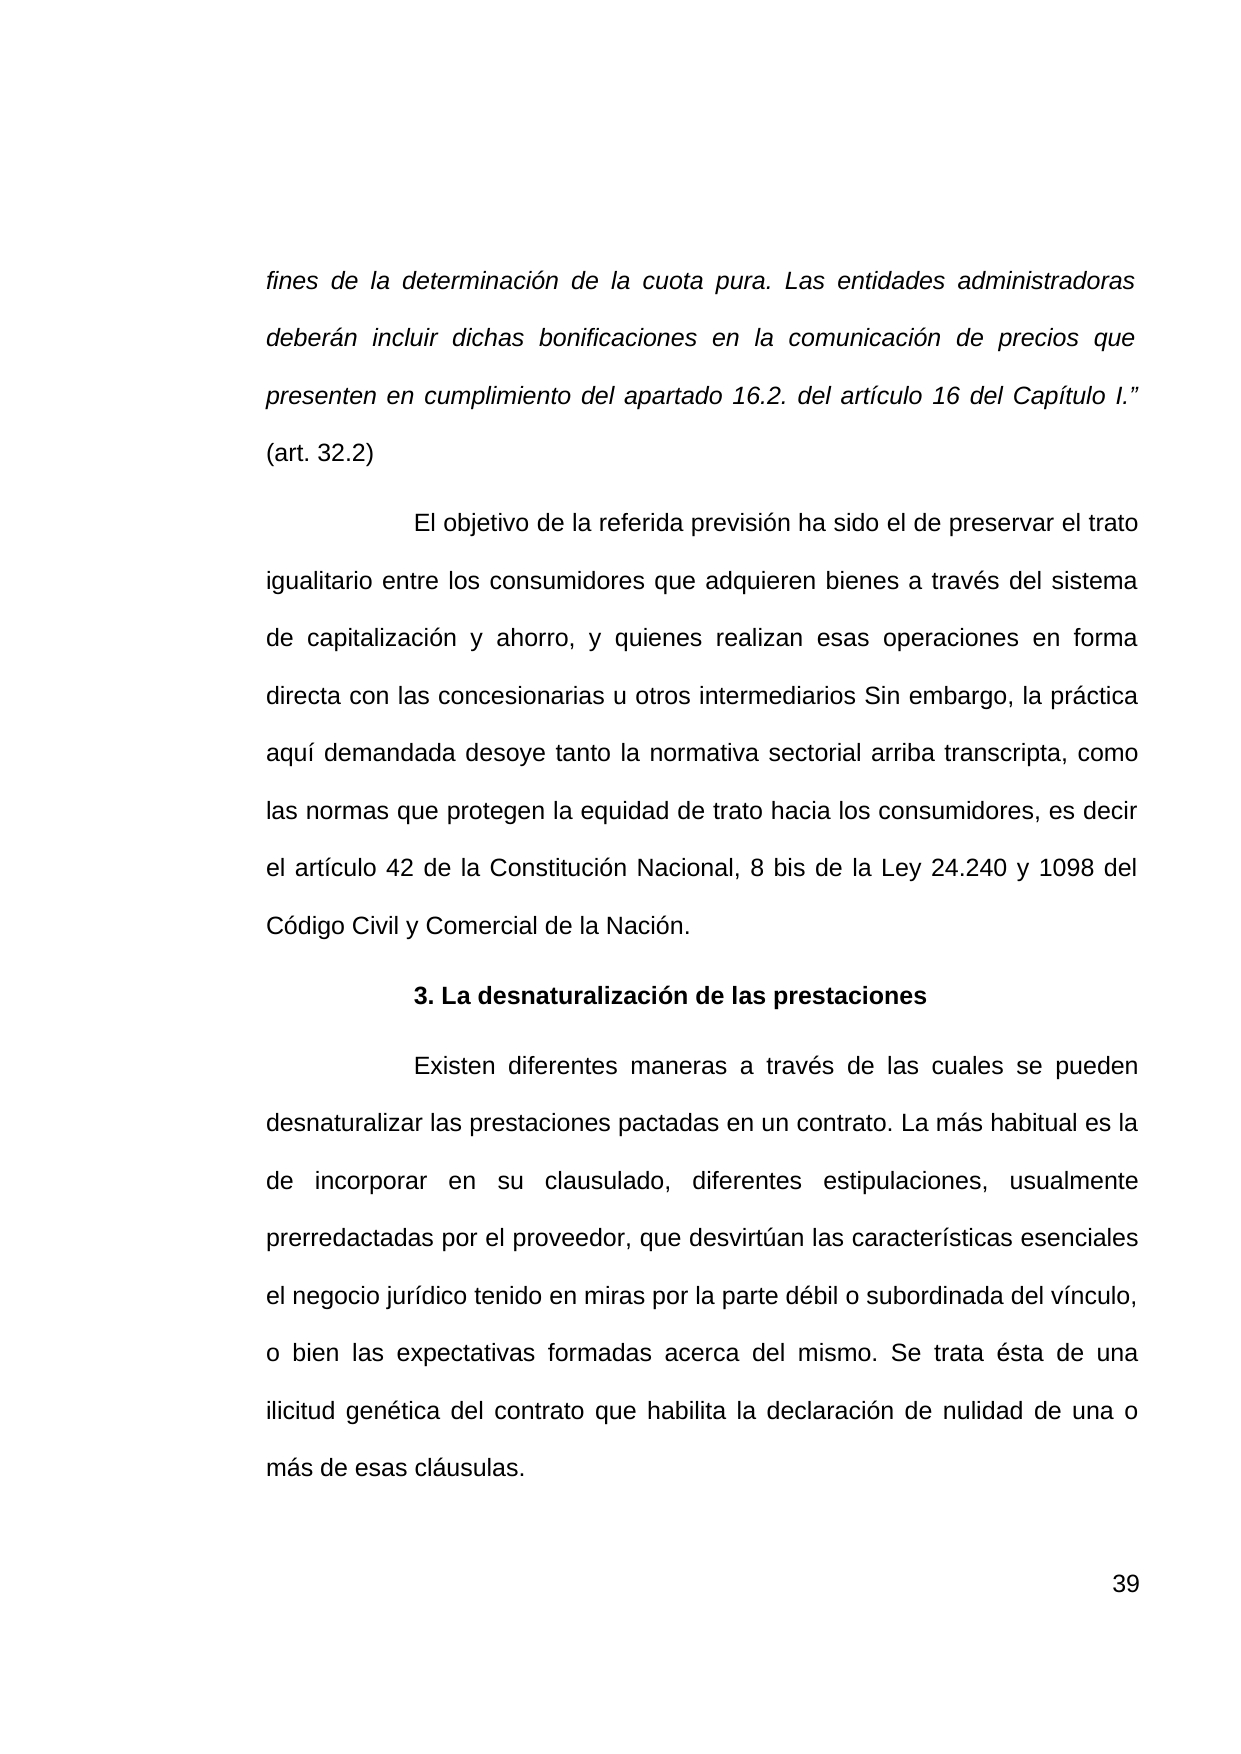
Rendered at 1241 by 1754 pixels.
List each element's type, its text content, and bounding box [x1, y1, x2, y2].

subtitle 3. La desnaturalización de las prestaciones [266, 981, 1140, 1009]
text Existen diferentes maneras a través de las cuales se pueden desnaturalizar las prestaciones pactadas en un contrato. La más habitual es la de incorporar en su clausulado, diferentes estipulaciones, usualmente prerredactadas por el proveedor, que desvirtúan las características esenciales el negocio jurídico tenido en miras por la parte débil o subordinada del vínculo, o bien las expectativas formadas acerca del mismo. Se trata ésta de una ilicitud genética del contrato que habilita la declaración de nulidad de una o más de esas cláusulas. [266, 1051, 1140, 1482]
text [266, 266, 1140, 467]
text El objetivo de la referida previsión ha sido el de preservar el trato igualitario entre los consumidores que adquieren bienes a través del sistema de capitalización y ahorro, y quienes realizan esas operaciones en forma directa con las concesionarias u otros intermediarios Sin embargo, la práctica aquí demandada desoye tanto la normativa sectorial arriba transcripta, como las normas que protegen la equidad de trato hacia los consumidores, es decir el artículo 42 de la Constitución Nacional, 8 bis de la Ley 24.240 y 1098 del Código Civil y Comercial de la Nación. [266, 508, 1140, 939]
